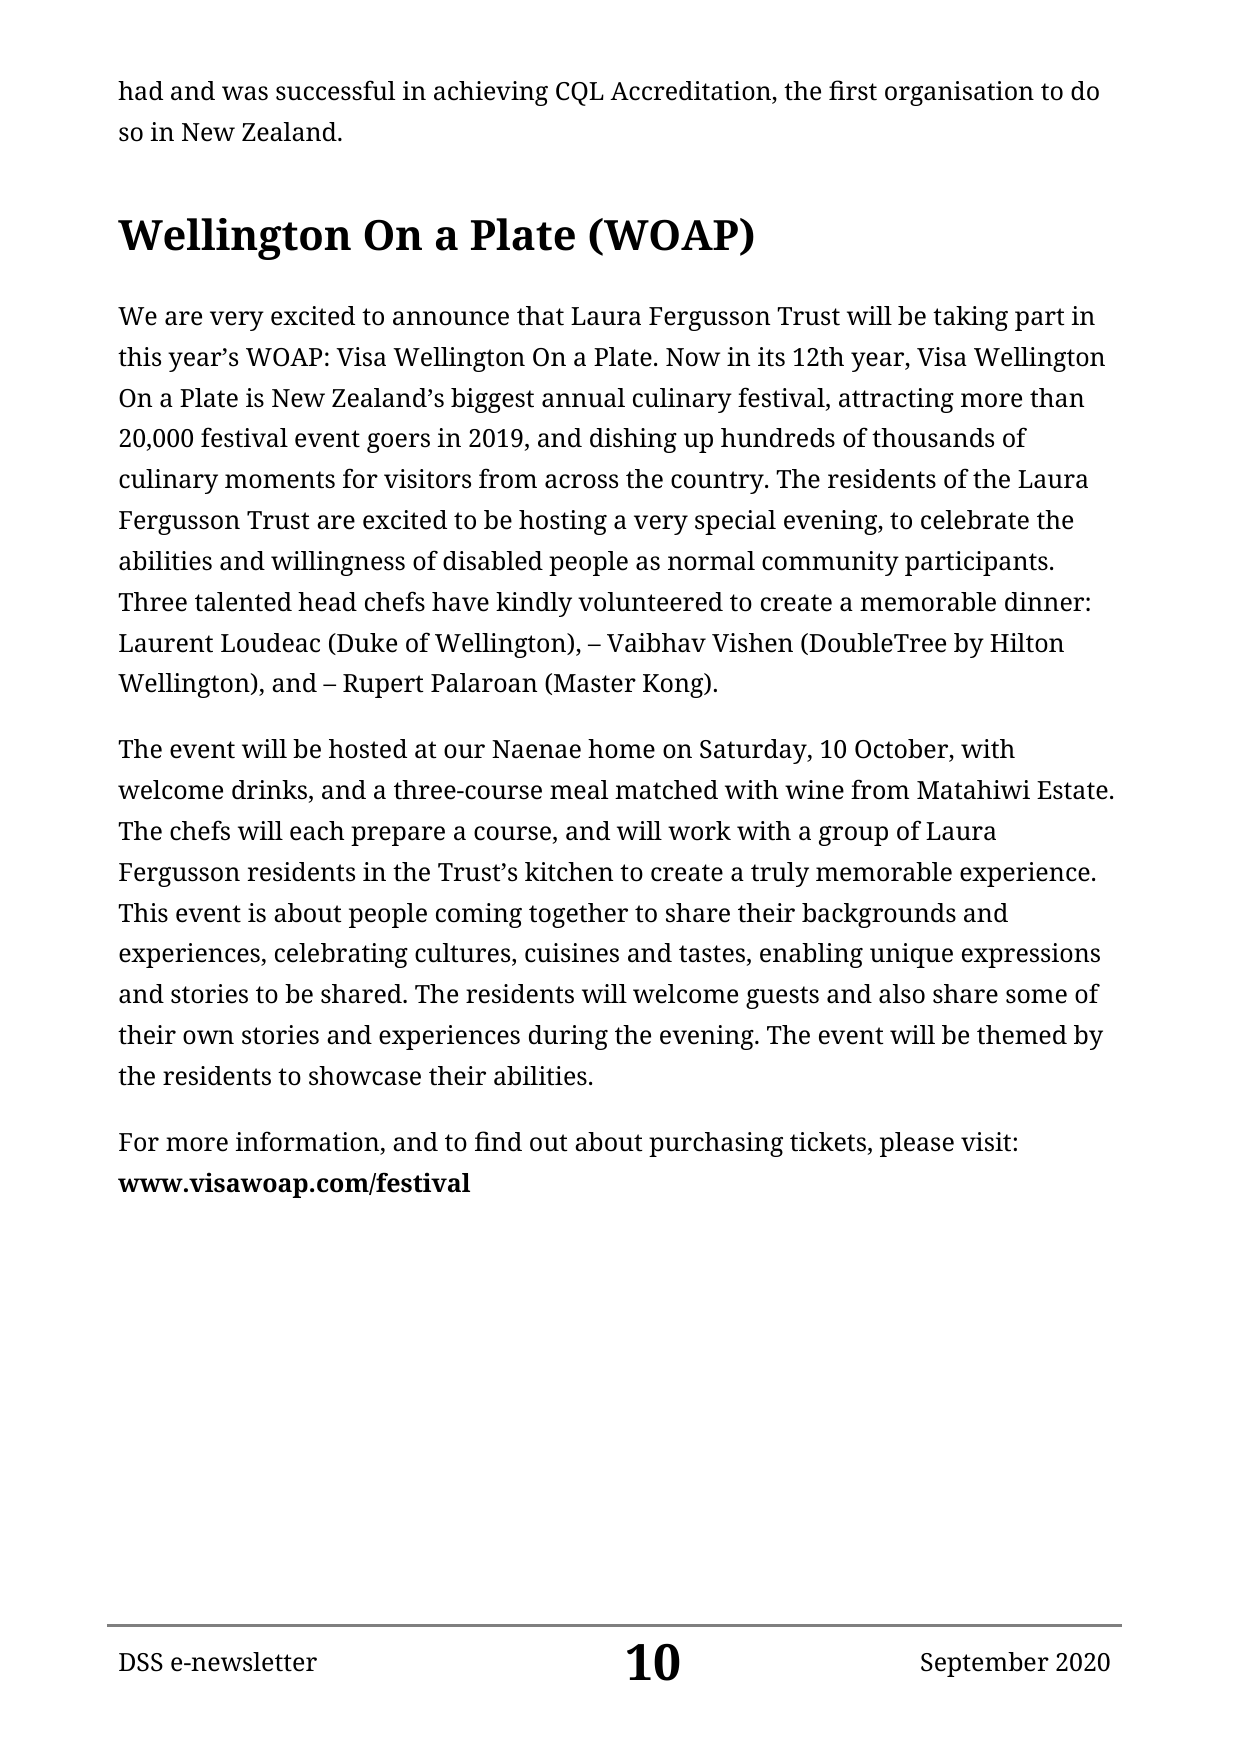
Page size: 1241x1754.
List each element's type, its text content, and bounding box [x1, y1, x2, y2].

text For more information, and to find out about purchasing tickets, please visit: www.visawoap.com/festival [118, 1124, 1122, 1199]
subtitle Wellington On a Plate (WOAP) [118, 206, 1122, 262]
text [118, 74, 1122, 149]
text We are very excited to announce that Laura Fergusson Trust will be taking part in this year’s WOAP: Visa Wellington On a Plate. Now in its 12th year, Visa Wellington On a Plate is New Zealand’s biggest annual culinary festival, attracting more than 20,000 festival event goers in 2019, and dishing up hundreds of thousands of culinary moments for visitors from across the country. The residents of the Laura Fergusson Trust are excited to be hosting a very special evening, to celebrate the abilities and willingness of disabled people as normal community participants. Three talented head chefs have kindly volunteered to create a memorable dinner: Laurent Loudeac (Duke of Wellington), – Vaibhav Vishen (DoubleTree by Hilton Wellington), and – Rupert Palaroan (Master Kong). [118, 299, 1122, 700]
text The event will be hosted at our Naenae home on Saturday, 10 October, with welcome drinks, and a three-course meal matched with wine from Matahiwi Estate. The chefs will each prepare a course, and will work with a group of Laura Fergusson residents in the Trust’s kitchen to create a truly memorable experience. This event is about people coming together to share their backgrounds and experiences, celebrating cultures, cuisines and tastes, enabling unique expressions and stories to be shared. The residents will welcome guests and also share some of their own stories and experiences during the evening. The event will be themed by the residents to showcase their abilities. [118, 732, 1122, 1093]
